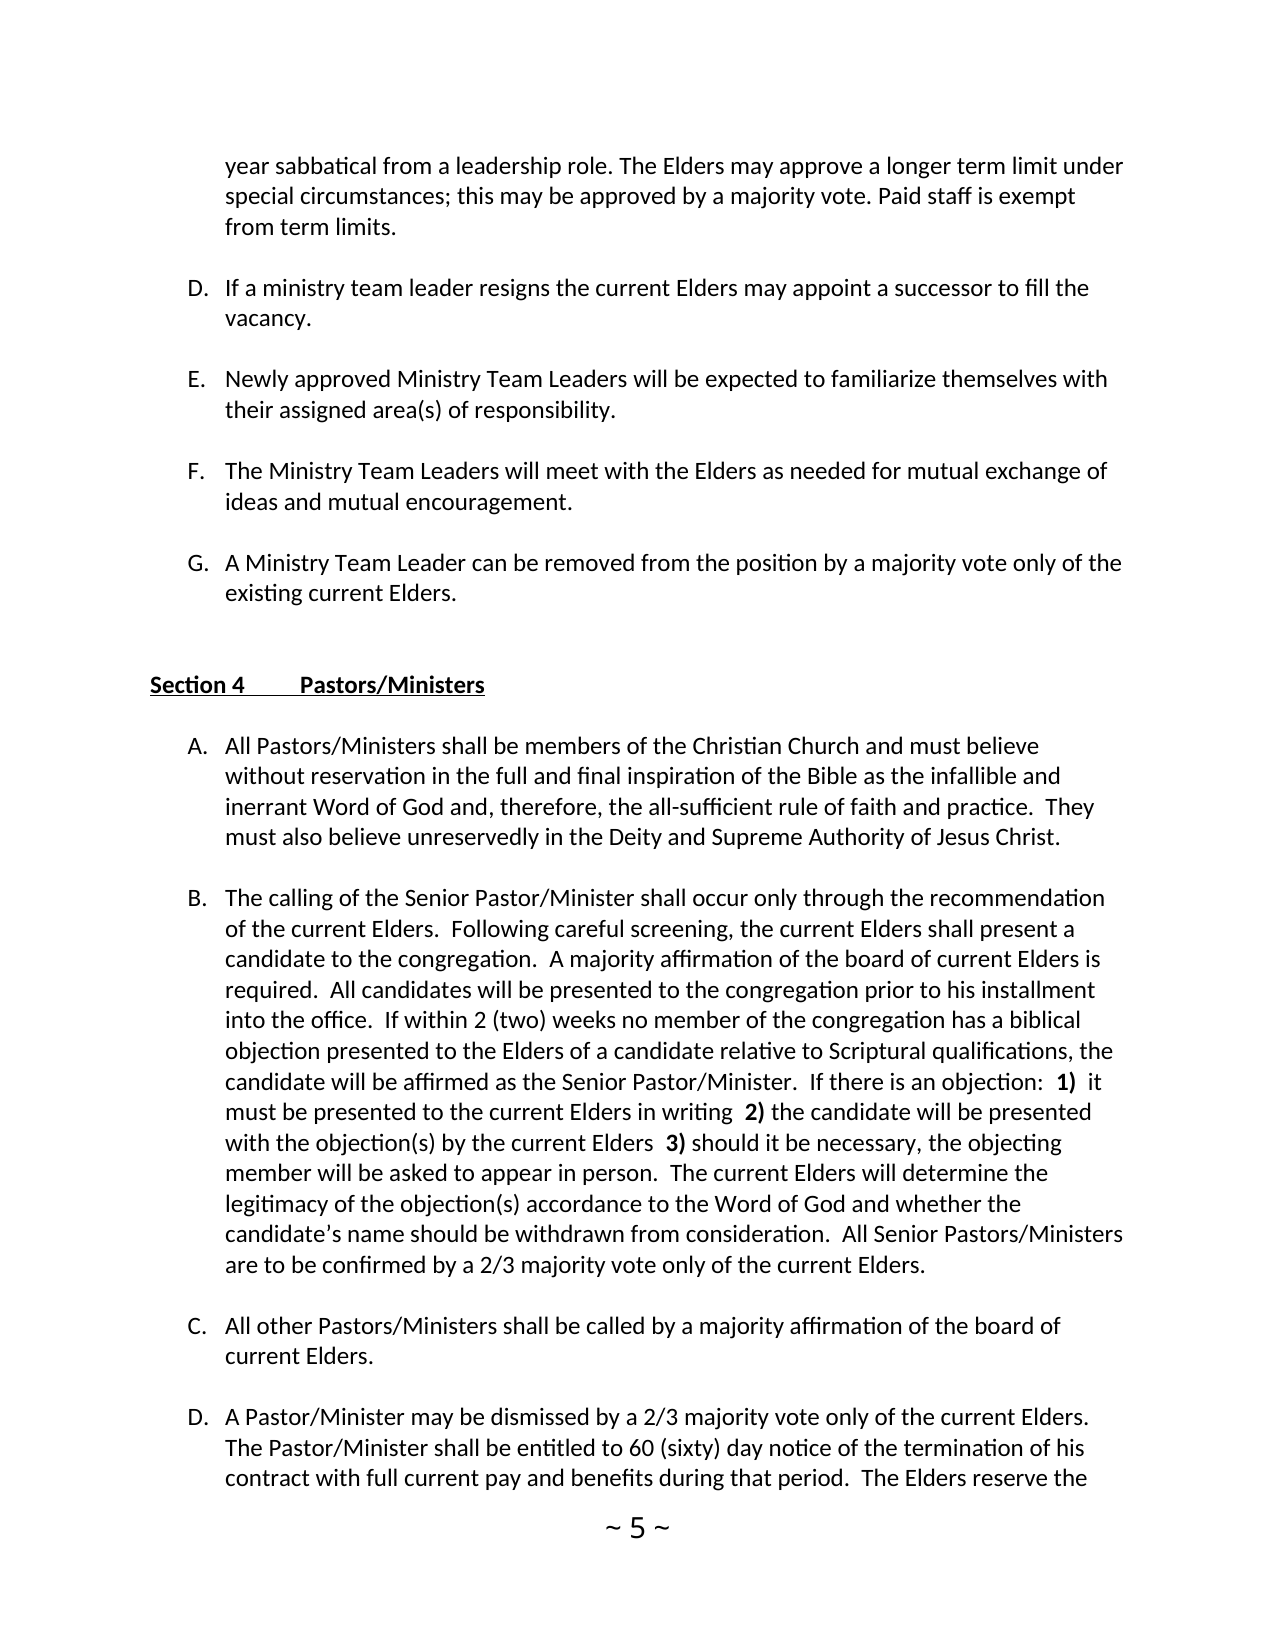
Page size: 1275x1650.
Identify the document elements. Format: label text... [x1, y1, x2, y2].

list The Ministry Team Leaders will meet with the Elders as needed for mutual exchange of ideas and mutual encouragement. [187, 455, 1125, 516]
list All Pastors/Ministers shall be members of the Christian Church and must believe without reservation in the full and final inspiration of the Bible as the infallible and inerrant Word of God and, therefore, the all-sufficient rule of faith and practice. They must also believe unreservedly in the Deity and Supreme Authority of Jesus Christ. [187, 730, 1125, 852]
list If a ministry team leader resigns the current Elders may appoint a successor to fill the vacancy. [187, 272, 1125, 333]
list A Ministry Team Leader can be removed from the position by a majority vote only of the existing current Elders. [187, 547, 1125, 608]
list The calling of the Senior Pastor/Minister shall occur only through the recommendation of the current Elders. Following careful screening, the current Elders shall present a candidate to the congregation. A majority affirmation of the board of current Elders is required. All candidates will be presented to the congregation prior to his installment into the office. If within 2 (two) weeks no member of the congregation has a biblical objection presented to the Elders of a candidate relative to Scriptural qualifications, the candidate will be affirmed as the Senior Pastor/Minister. If there is an objection: 1) it must be presented to the current Elders in writing 2) the candidate will be presented with the objection(s) by the current Elders 3) should it be necessary, the objecting member will be asked to appear in person. The current Elders will determine the legitimacy of the objection(s) accordance to the Word of God and whether the candidate’s name should be withdrawn from consideration. All Senior Pastors/Ministers are to be confirmed by a 2/3 majority vote only of the current Elders. [187, 882, 1125, 1279]
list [187, 150, 1125, 242]
list All other Pastors/Ministers shall be called by a majority affirmation of the board of current Elders. [187, 1310, 1125, 1371]
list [187, 1401, 1125, 1493]
text Section 4 Pastors/Ministers [150, 669, 1125, 699]
list Newly approved Ministry Team Leaders will be expected to familiarize themselves with their assigned area(s) of responsibility. [187, 364, 1125, 425]
